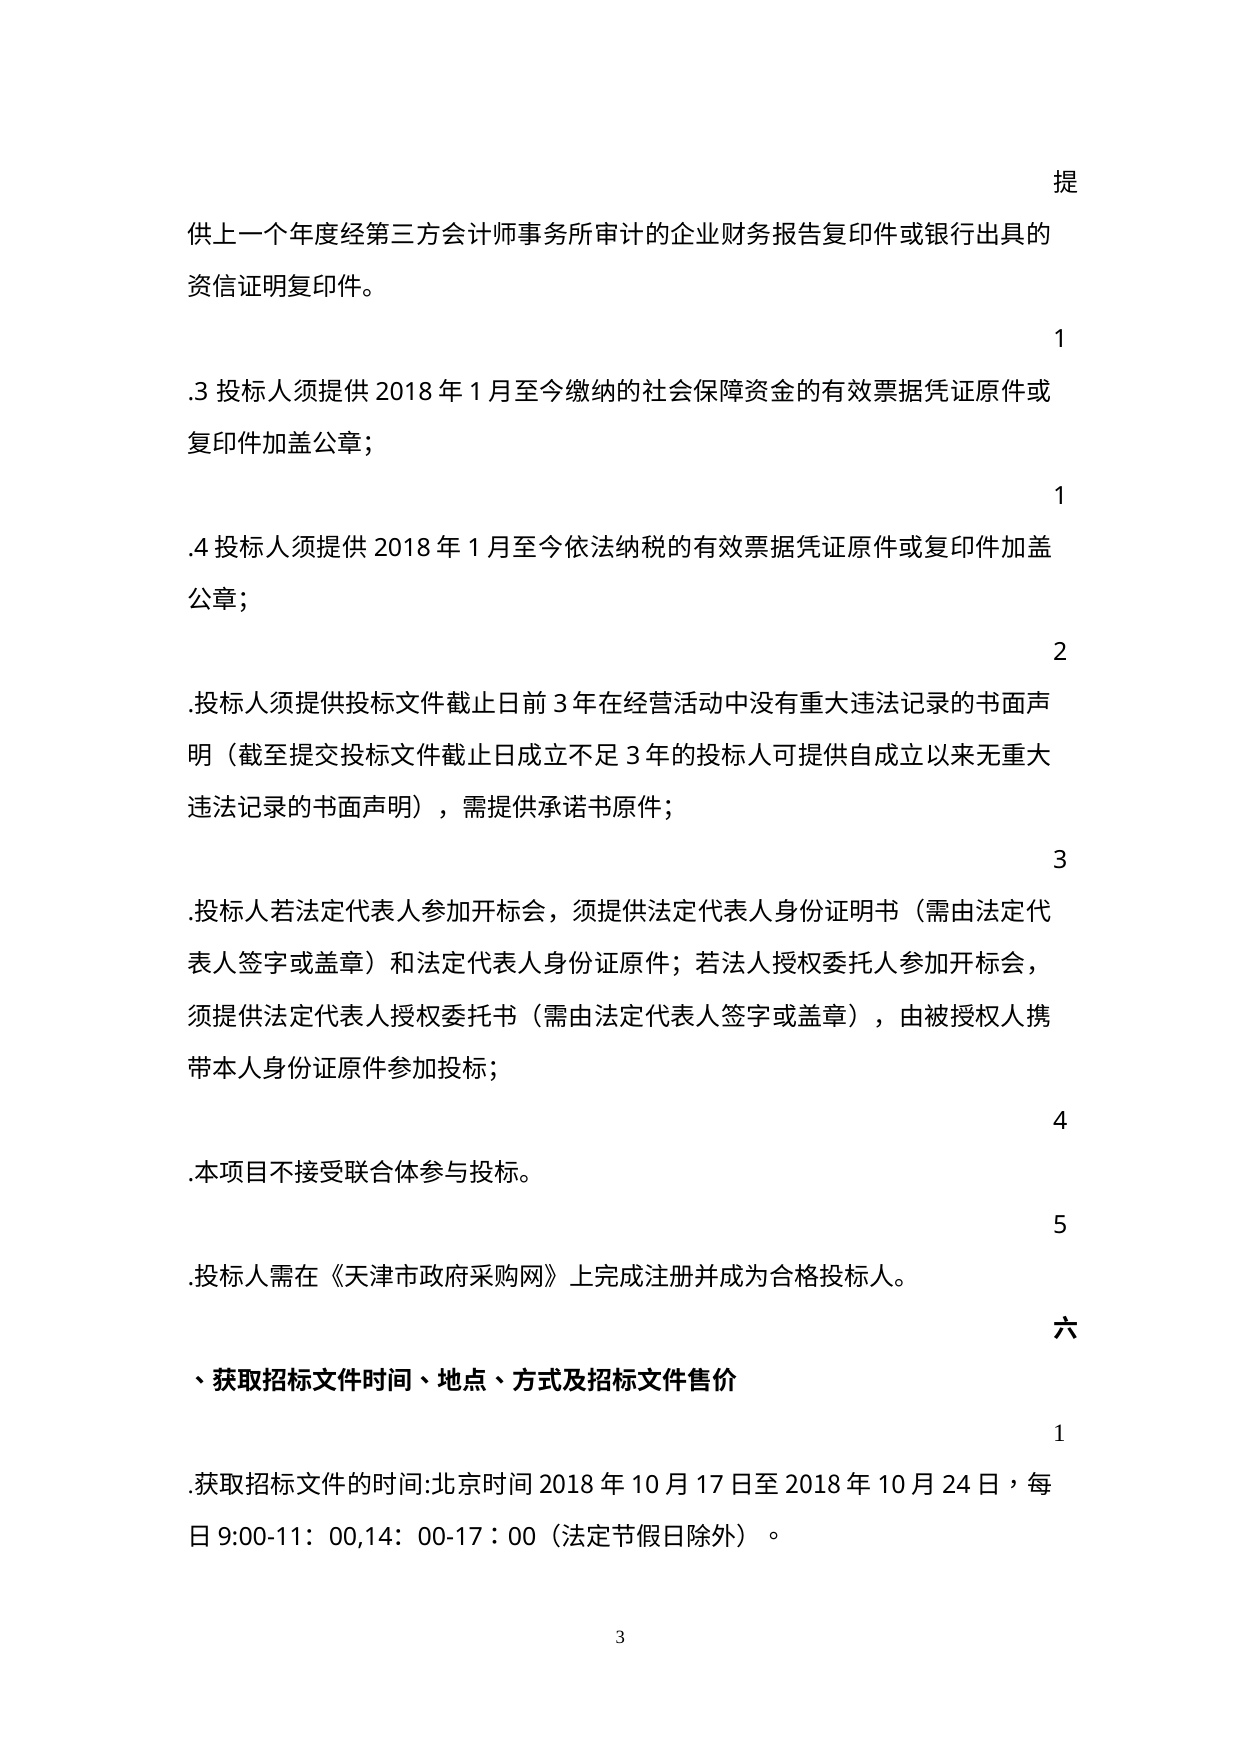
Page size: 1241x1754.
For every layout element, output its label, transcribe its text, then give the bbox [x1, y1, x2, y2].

text 5.投标人需在《天津市政府采购网》上完成注册并成为合格投标人。 [187, 1192, 1053, 1296]
text 六、获取招标文件时间、地点、方式及招标文件售价 [187, 1296, 1053, 1400]
text 1.4投标人须提供2018年1月至今依法纳税的有效票据凭证原件或复印件加盖公章； [187, 462, 1053, 619]
text 1.获取招标文件的时间:北京时间2018年10月17日至2018年10月24日，每日9:00-11：00,14：00-17：00（法定节假日除外）。 [187, 1400, 1053, 1556]
text 4.本项目不接受联合体参与投标。 [187, 1087, 1053, 1192]
text 1.3 投标人须提供2018年1月至今缴纳的社会保障资金的有效票据凭证原件或复印件加盖公章； [187, 306, 1053, 462]
text 3.投标人若法定代表人参加开标会，须提供法定代表人身份证明书（需由法定代表人签字或盖章）和法定代表人身份证原件；若法人授权委托人参加开标会，须提供法定代表人授权委托书（需由法定代表人签字或盖章），由被授权人携带本人身份证原件参加投标； [187, 827, 1053, 1087]
text 2.投标人须提供投标文件截止日前3年在经营活动中没有重大违法记录的书面声明（截至提交投标文件截止日成立不足3年的投标人可提供自成立以来无重大违法记录的书面声明），需提供承诺书原件； [187, 619, 1053, 827]
text 提供上一个年度经第三方会计师事务所审计的企业财务报告复印件或银行出具的资信证明复印件。 [187, 150, 1053, 306]
